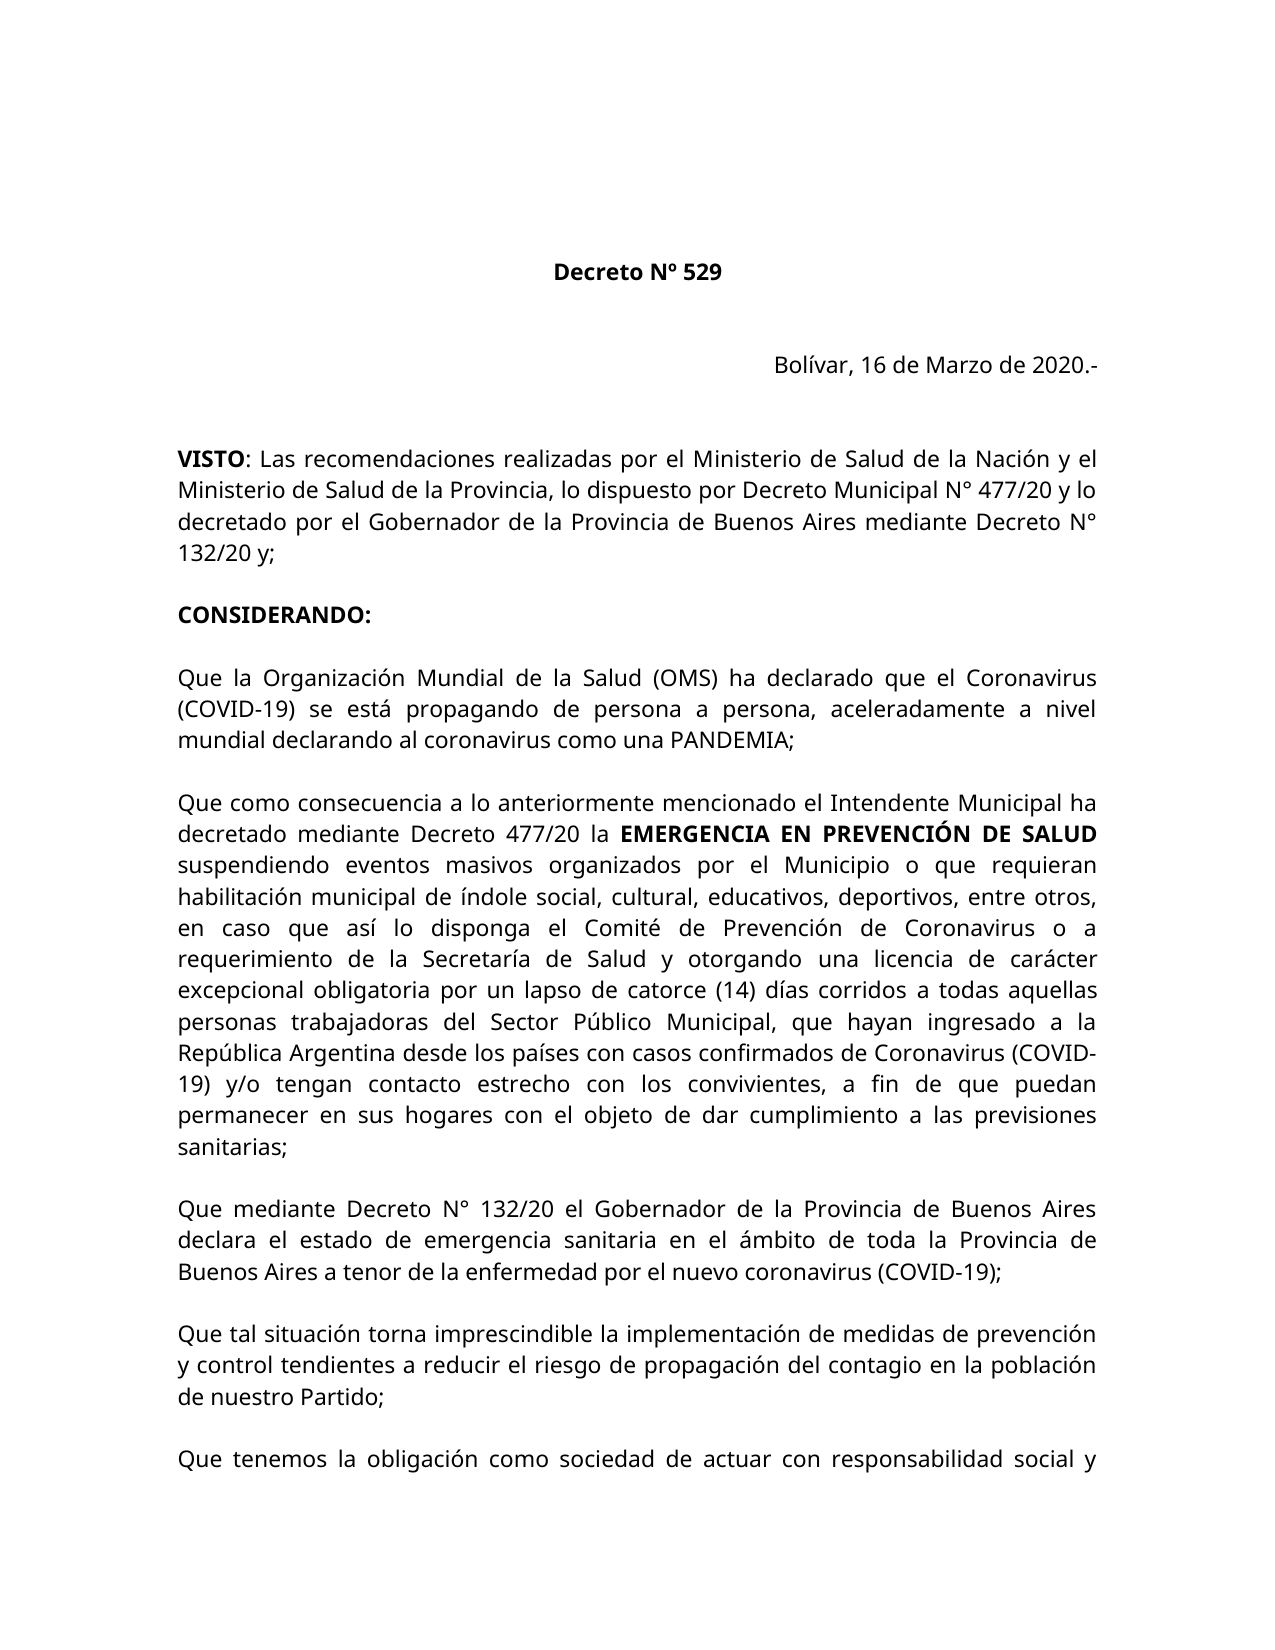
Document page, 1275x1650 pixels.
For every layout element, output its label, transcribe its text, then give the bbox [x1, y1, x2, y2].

text CONSIDERANDO: [177, 599, 1098, 631]
text Que la Organización Mundial de la Salud (OMS) ha declarado que el Coronavirus (COVID-19) se está propagando de persona a persona, aceleradamente a nivel mundial declarando al coronavirus como una PANDEMIA; [177, 662, 1098, 756]
text Que mediante Decreto N° 132/20 el Gobernador de la Provincia de Buenos Aires declara el estado de emergencia sanitaria en el ámbito de toda la Provincia de Buenos Aires a tenor de la enfermedad por el nuevo coronavirus (COVID-19); [177, 1193, 1098, 1287]
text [177, 1443, 1098, 1474]
text VISTO: Las recomendaciones realizadas por el Ministerio de Salud de la Nación y el Ministerio de Salud de la Provincia, lo dispuesto por Decreto Municipal N° 477/20 y lo decretado por el Gobernador de la Provincia de Buenos Aires mediante Decreto N° 132/20 y; [177, 443, 1098, 568]
text Bolívar, 16 de Marzo de 2020.- [177, 349, 1098, 381]
text Decreto Nº 529 [177, 256, 1098, 287]
text Que como consecuencia a lo anteriormente mencionado el Intendente Municipal ha decretado mediante Decreto 477/20 la EMERGENCIA EN PREVENCIÓN DE SALUD suspendiendo eventos masivos organizados por el Municipio o que requieran habilitación municipal de índole social, cultural, educativos, deportivos, entre otros, en caso que así lo disponga el Comité de Prevención de Coronavirus o a requerimiento de la Secretaría de Salud y otorgando una licencia de carácter excepcional obligatoria por un lapso de catorce (14) días corridos a todas aquellas personas trabajadoras del Sector Público Municipal, que hayan ingresado a la República Argentina desde los países con casos confirmados de Coronavirus (COVID-19) y/o tengan contacto estrecho con los convivientes, a fin de que puedan permanecer en sus hogares con el objeto de dar cumplimiento a las previsiones sanitarias; [177, 787, 1098, 1162]
text Que tal situación torna imprescindible la implementación de medidas de prevención y control tendientes a reducir el riesgo de propagación del contagio en la población de nuestro Partido; [177, 1318, 1098, 1412]
